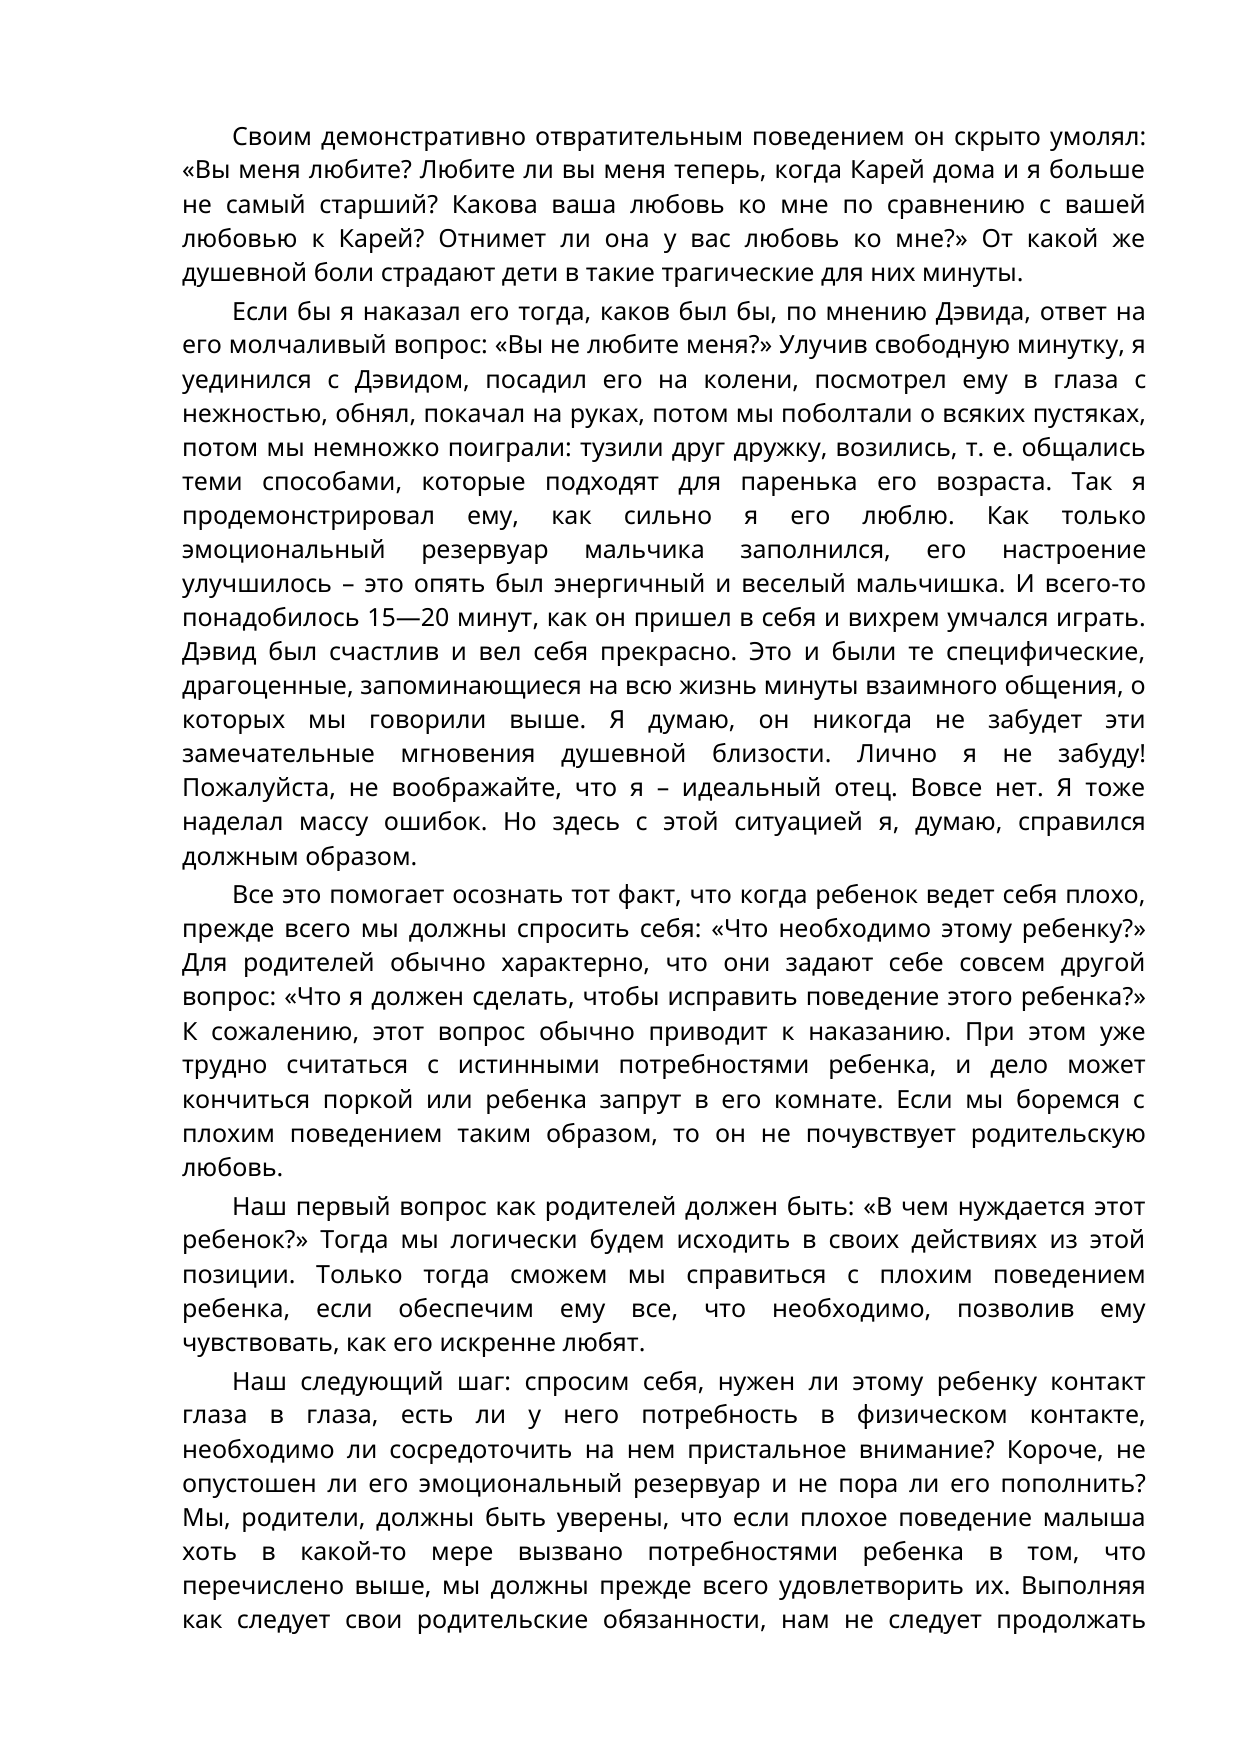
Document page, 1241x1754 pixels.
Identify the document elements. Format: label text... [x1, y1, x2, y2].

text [182, 1363, 1147, 1636]
text Своим демонстративно отвратительным поведением он скрыто умолял: «Вы меня любите? Любите ли вы меня теперь, когда Карей дома и я больше не самый старший? Какова ваша любовь ко мне по сравнению с вашей любовью к Карей? Отнимет ли она у вас любовь ко мне?» От какой же душевной боли страдают дети в такие трагические для них минуты. [182, 118, 1147, 288]
text Наш первый вопрос как родителей должен быть: «В чем нуждается этот ребенок?» Тогда мы логически будем исходить в своих действиях из этой позиции. Только тогда сможем мы справиться с плохим поведением ребенка, если обеспечим ему все, что необходимо, позволив ему чувствовать, как его искренне любят. [182, 1188, 1147, 1358]
text Если бы я наказал его тогда, каков был бы, по мнению Дэвида, ответ на его молчаливый вопрос: «Вы не любите меня?» Улучив свободную минутку, я уединился с Дэвидом, посадил его на колени, посмотрел ему в глаза с нежностью, обнял, покачал на руках, потом мы поболтали о всяких пустяках, потом мы немножко поиграли: тузили друг дружку, возились, т. е. общались теми способами, которые подходят для паренька его возраста. Так я продемонстрировал ему, как сильно я его люблю. Как только эмоциональный резервуар мальчика заполнился, его настроение улучшилось – это опять был энергичный и веселый мальчишка. И всего-то понадобилось 15—20 минут, как он пришел в себя и вихрем умчался играть. Дэвид был счастлив и вел себя прекрасно. Это и были те специфические, драгоценные, запоминающиеся на всю жизнь минуты взаимного общения, о которых мы говорили выше. Я думаю, он никогда не забудет эти замечательные мгновения душевной близости. Лично я не забуду! Пожалуйста, не воображайте, что я – идеальный отец. Вовсе нет. Я тоже наделал массу ошибок. Но здесь с этой ситуацией я, думаю, справился должным образом. [182, 293, 1147, 872]
text Все это помогает осознать тот факт, что когда ребенок ведет себя плохо, прежде всего мы должны спросить себя: «Что необходимо этому ребенку?» Для родителей обычно характерно, что они задают себе совсем другой вопрос: «Что я должен сделать, чтобы исправить поведение этого ребенка?» К сожалению, этот вопрос обычно приводит к наказанию. При этом уже трудно считаться с истинными потребностями ребенка, и дело может кончиться поркой или ребенка запрут в его комнате. Если мы боремся с плохим поведением таким образом, то он не почувствует родительскую любовь. [182, 877, 1147, 1183]
